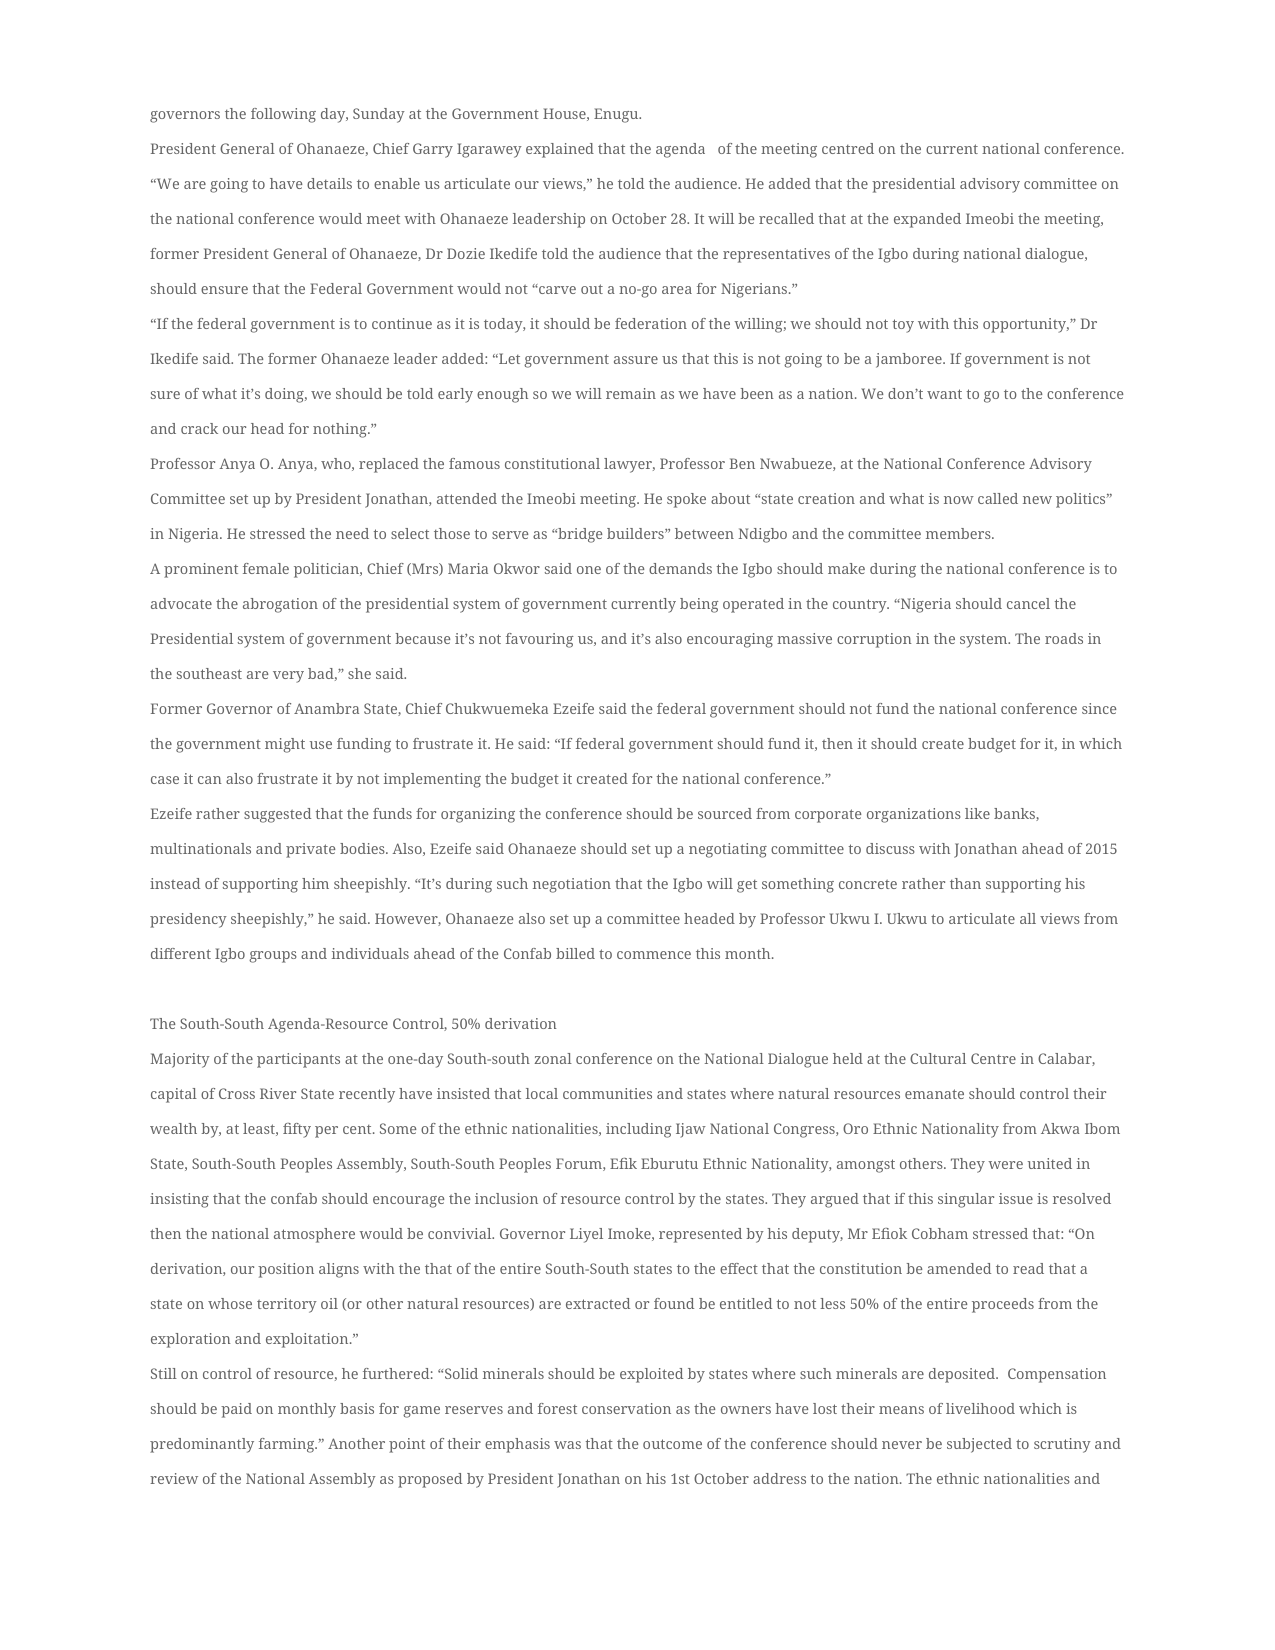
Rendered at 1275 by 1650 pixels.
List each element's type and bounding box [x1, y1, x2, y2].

text [150, 89, 1125, 1489]
